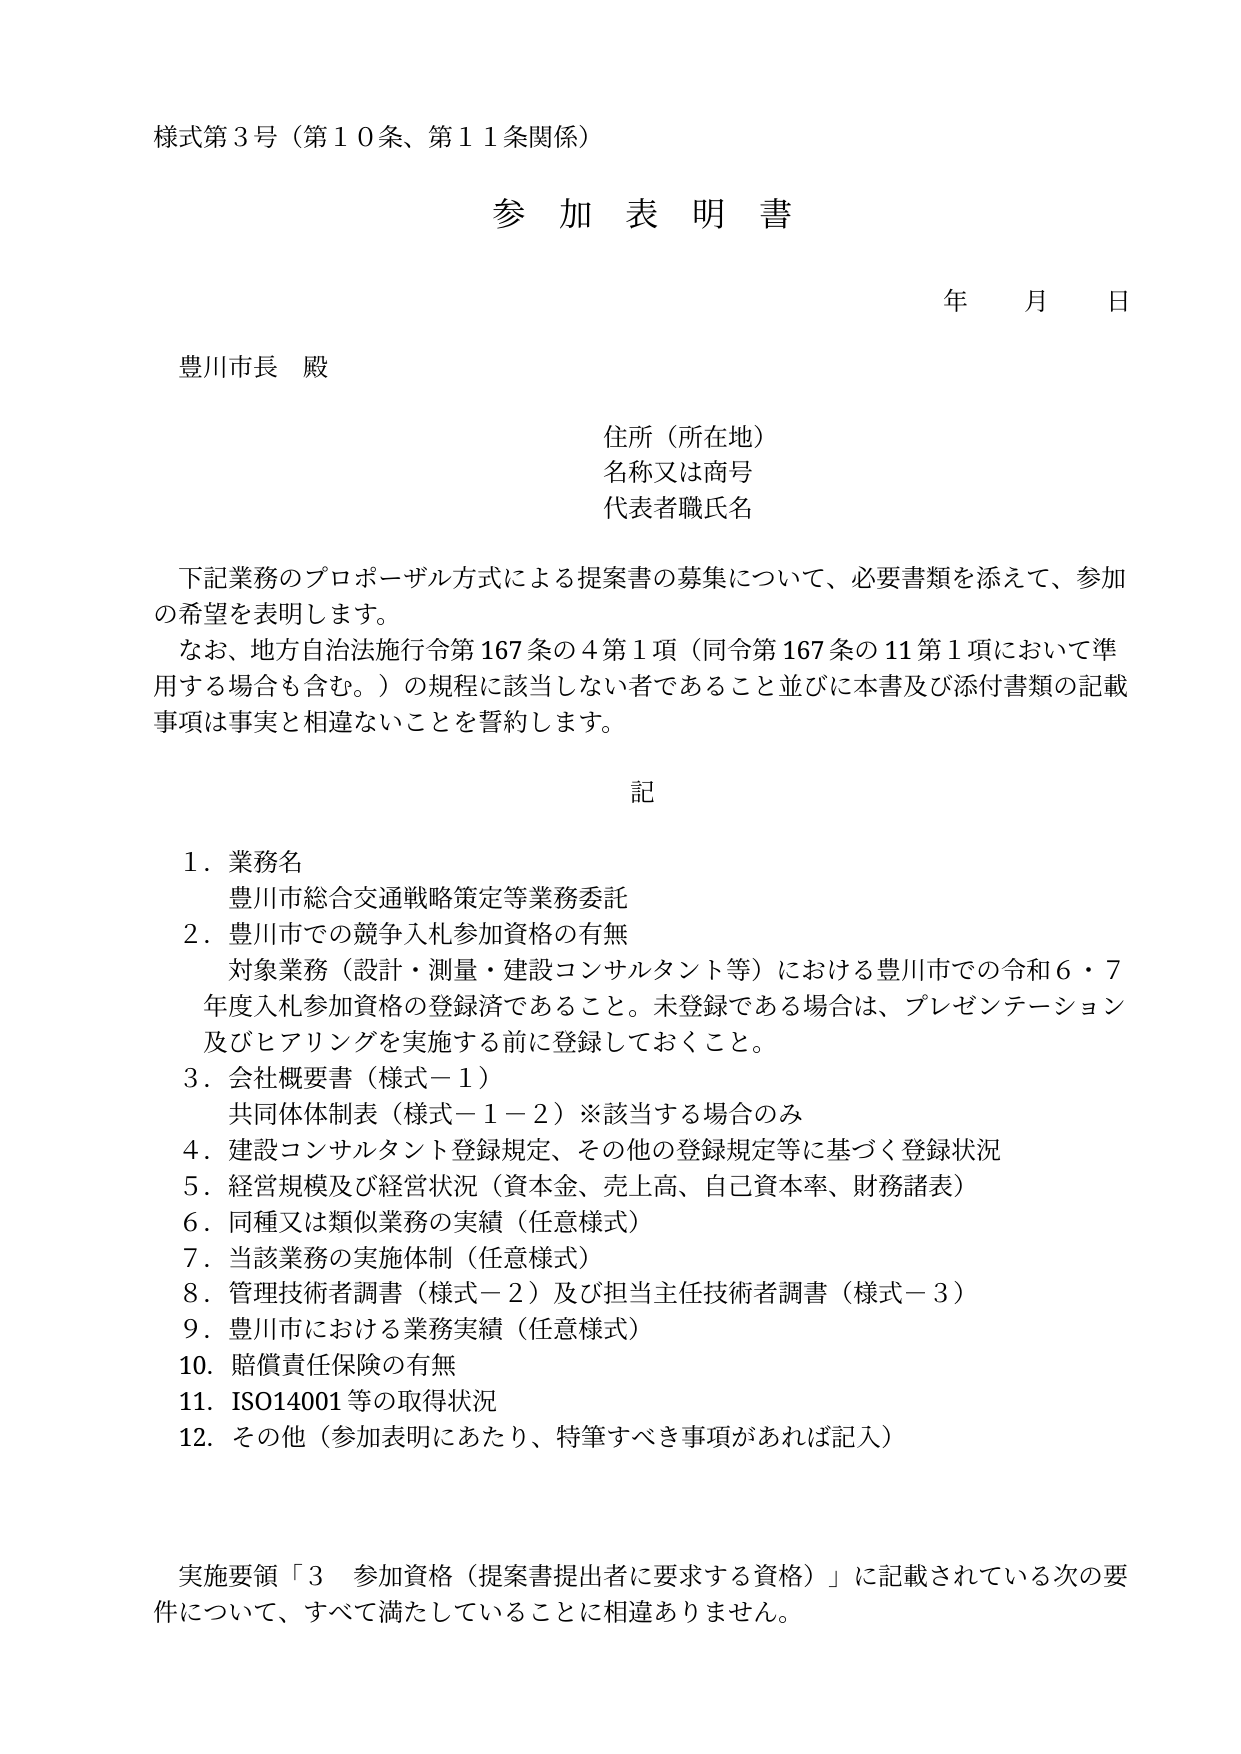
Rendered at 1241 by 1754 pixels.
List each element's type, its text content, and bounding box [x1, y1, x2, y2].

text 年 月 日 [153, 281, 1131, 317]
text ８．管理技術者調書（様式－２）及び担当主任技術者調書（様式－３） [153, 1274, 1131, 1310]
text なお、地方自治法施行令第167条の４第１項（同令第167条の11第１項において準用する場合も含む。）の規程に該当しない者であること並びに本書及び添付書類の記載事項は事実と相違ないことを誓約します。 [153, 631, 1131, 739]
text 豊川市総合交通戦略策定等業務委託 [153, 879, 1131, 915]
text ２．豊川市での競争入札参加資格の有無 [153, 915, 1131, 951]
text 様式第３号（第１０条、第１１条関係） [153, 118, 1131, 154]
text ６．同種又は類似業務の実績（任意様式） [153, 1202, 1131, 1238]
text 10．賠償責任保険の有無 [153, 1346, 1131, 1382]
text 豊川市長 殿 [153, 347, 1131, 383]
text 下記業務のプロポーザル方式による提案書の募集について、必要書類を添えて、参加の希望を表明します。 [153, 559, 1131, 631]
text 名称又は商号 [153, 453, 1131, 489]
text 記 [153, 773, 1131, 809]
text ３．会社概要書（様式－１） [153, 1058, 1131, 1094]
text 住所（所在地） [153, 417, 1131, 453]
text 共同体体制表（様式－１－２）※該当する場合のみ [153, 1094, 1131, 1130]
text ９．豊川市における業務実績（任意様式） [153, 1310, 1131, 1346]
text 実施要領「３ 参加資格（提案書提出者に要求する資格）」に記載されている次の要件について、すべて満たしていることに相違ありません。 [153, 1556, 1131, 1628]
text ４．建設コンサルタント登録規定、その他の登録規定等に基づく登録状況 [153, 1130, 1131, 1166]
text 参 加 表 明 書 [153, 188, 1131, 236]
text 11．ISO14001等の取得状況 [153, 1382, 1131, 1418]
text ７．当該業務の実施体制（任意様式） [153, 1238, 1131, 1274]
text 代表者職氏名 [153, 489, 1131, 525]
text １．業務名 [153, 843, 1131, 879]
text ５．経営規模及び経営状況（資本金、売上高、自己資本率、財務諸表） [153, 1166, 1131, 1202]
text 対象業務（設計・測量・建設コンサルタント等）における豊川市での令和６・７年度入札参加資格の登録済であること。未登録である場合は、プレゼンテーション及びヒアリングを実施する前に登録しておくこと。 [153, 951, 1131, 1058]
text 12．その他（参加表明にあたり、特筆すべき事項があれば記入） [153, 1418, 1131, 1454]
